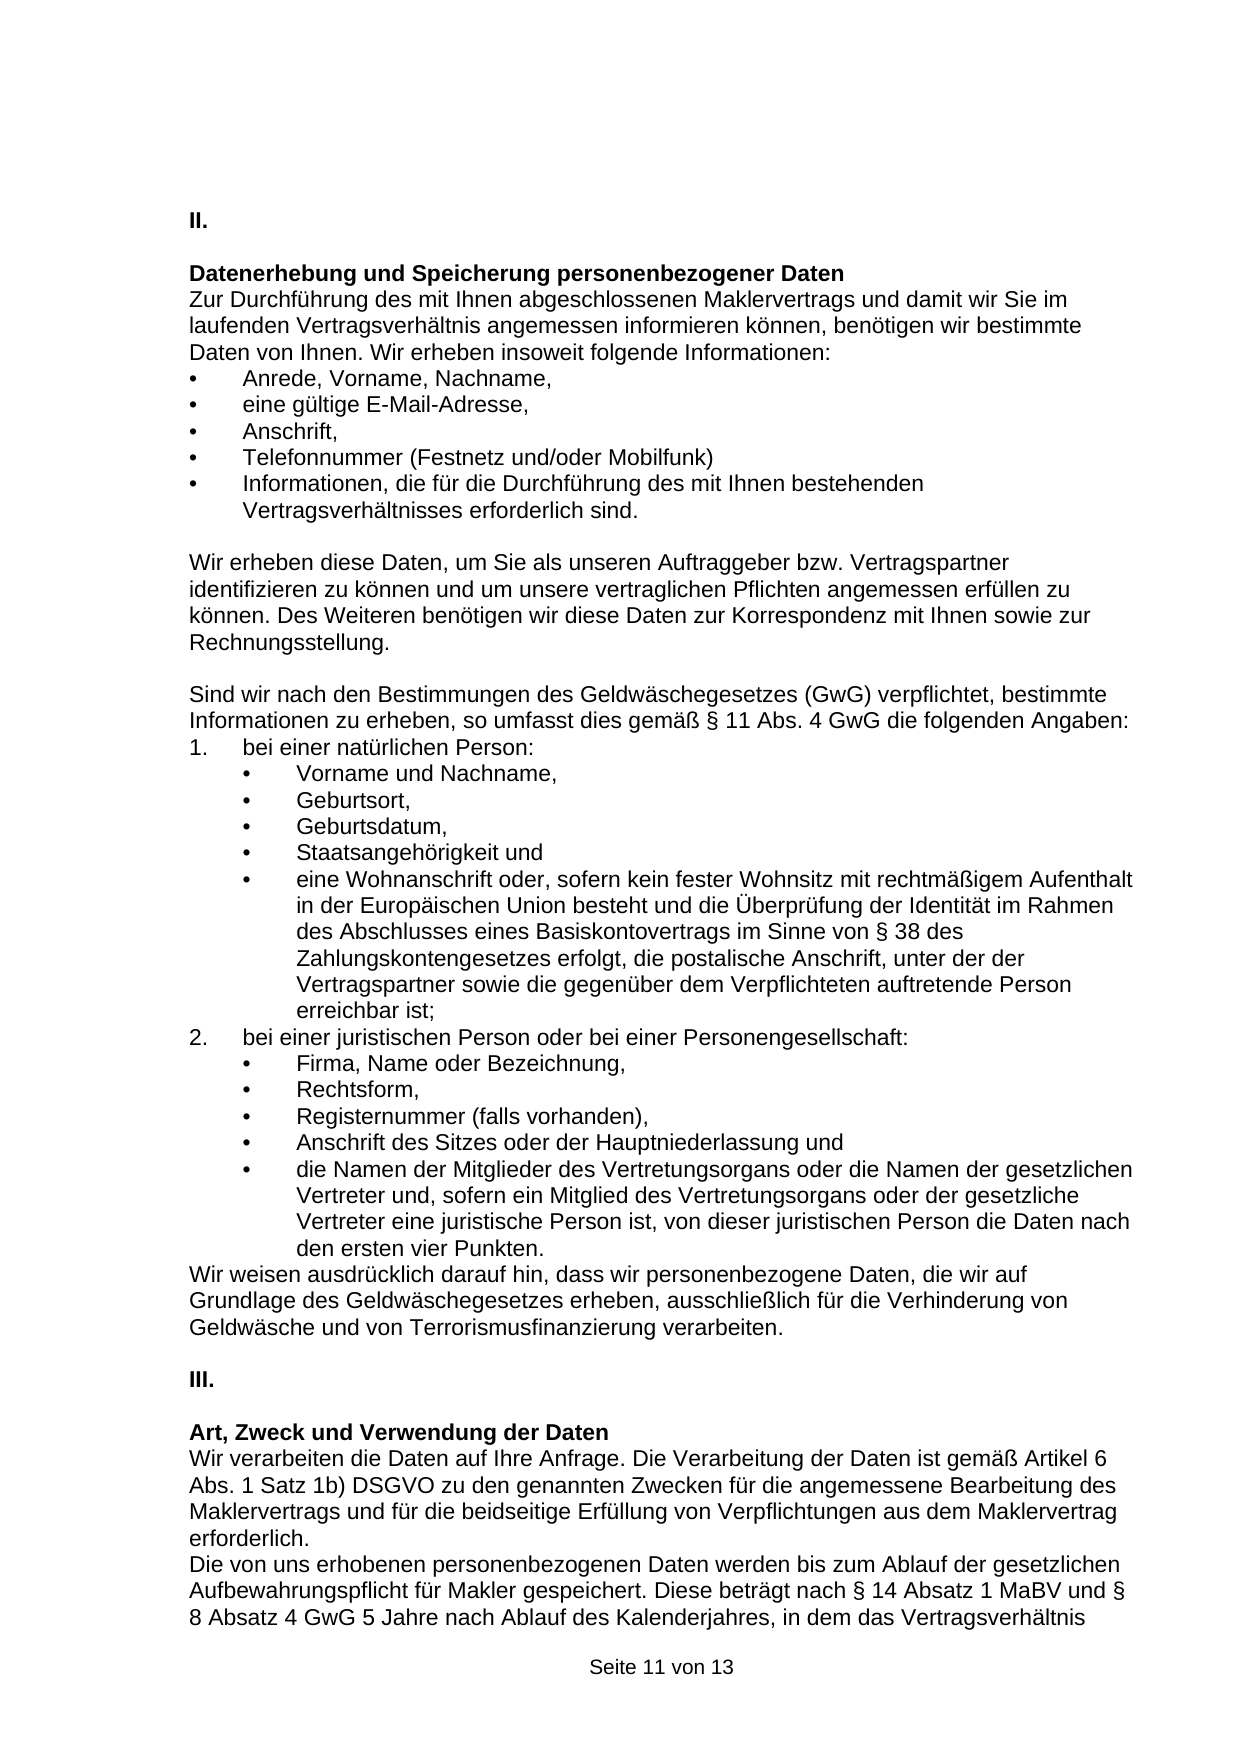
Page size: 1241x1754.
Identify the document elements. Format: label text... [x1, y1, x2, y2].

text Wir verarbeiten die Daten auf Ihre Anfrage. Die Verarbeitung der Daten ist gemäß Artikel 6 Abs. 1 Satz 1b) DSGVO zu den genannten Zwecken für die angemessene Bearbeitung des Maklervertrags und für die beidseitige Erfüllung von Verpflichtungen aus dem Maklervertrag erforderlich. [189, 1445, 1134, 1551]
text III. [189, 1366, 1134, 1393]
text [189, 1551, 1134, 1630]
list Anrede, Vorname, Nachname, [189, 365, 1134, 391]
list Vorname und Nachname, [242, 760, 1134, 787]
list Anschrift des Sitzes oder der Hauptniederlassung und [242, 1129, 1134, 1156]
list bei einer natürlichen Person: [189, 734, 1134, 760]
text Art, Zweck und Verwendung der Daten [189, 1419, 1134, 1445]
list Firma, Name oder Bezeichnung, [242, 1050, 1134, 1076]
list Anschrift, [189, 418, 1134, 444]
list Geburtsort, [242, 787, 1134, 813]
text Datenerhebung und Speicherung personenbezogener Daten [189, 259, 1134, 286]
list Staatsangehörigkeit und [242, 839, 1134, 866]
list Rechtsform, [242, 1076, 1134, 1103]
list Telefonnummer (Festnetz und/oder Mobilfunk) [189, 444, 1134, 470]
list Registernummer (falls vorhanden), [242, 1103, 1134, 1129]
list eine Wohnanschrift oder, sofern kein fester Wohnsitz mit rechtmäßigem Aufenthalt in der Europäischen Union besteht und die Überprüfung der Identität im Rahmen des Abschlusses eines Basiskontovertrags im Sinne von § 38 des Zahlungskontengesetzes erfolgt, die postalische Anschrift, unter der der Vertragspartner sowie die gegenüber dem Verpflichteten auftretende Person erreichbar ist; [242, 866, 1134, 1024]
text Zur Durchführung des mit Ihnen abgeschlossenen Maklervertrags und damit wir Sie im laufenden Vertragsverhältnis angemessen informieren können, benötigen wir bestimmte Daten von Ihnen. Wir erheben insoweit folgende Informationen: [189, 286, 1134, 365]
list bei einer juristischen Person oder bei einer Personengesellschaft: [189, 1024, 1134, 1050]
list Geburtsdatum, [242, 813, 1134, 839]
text II. [189, 207, 1134, 233]
list eine gültige E-Mail-Adresse, [189, 391, 1134, 418]
text Sind wir nach den Bestimmungen des Geldwäschegesetzes (GwG) verpflichtet, bestimmte Informationen zu erheben, so umfasst dies gemäß § 11 Abs. 4 GwG die folgenden Angaben: [189, 681, 1134, 734]
list die Namen der Mitglieder des Vertretungsorgans oder die Namen der gesetzlichen Vertreter und, sofern ein Mitglied des Vertretungsorgans oder der gesetzliche Vertreter eine juristische Person ist, von dieser juristischen Person die Daten nach den ersten vier Punkten. [242, 1156, 1134, 1261]
list Informationen, die für die Durchführung des mit Ihnen bestehenden Vertragsverhältnisses erforderlich sind. [189, 470, 1134, 523]
text Wir weisen ausdrücklich darauf hin, dass wir personenbezogene Daten, die wir auf Grundlage des Geldwäschegesetzes erheben, ausschließlich für die Verhinderung von Geldwäsche und von Terrorismusfinanzierung verarbeiten. [189, 1261, 1134, 1340]
text Wir erheben diese Daten, um Sie als unseren Auftraggeber bzw. Vertragspartner identifizieren zu können und um unsere vertraglichen Pflichten angemessen erfüllen zu können. Des Weiteren benötigen wir diese Daten zur Korrespondenz mit Ihnen sowie zur Rechnungsstellung. [189, 549, 1134, 655]
